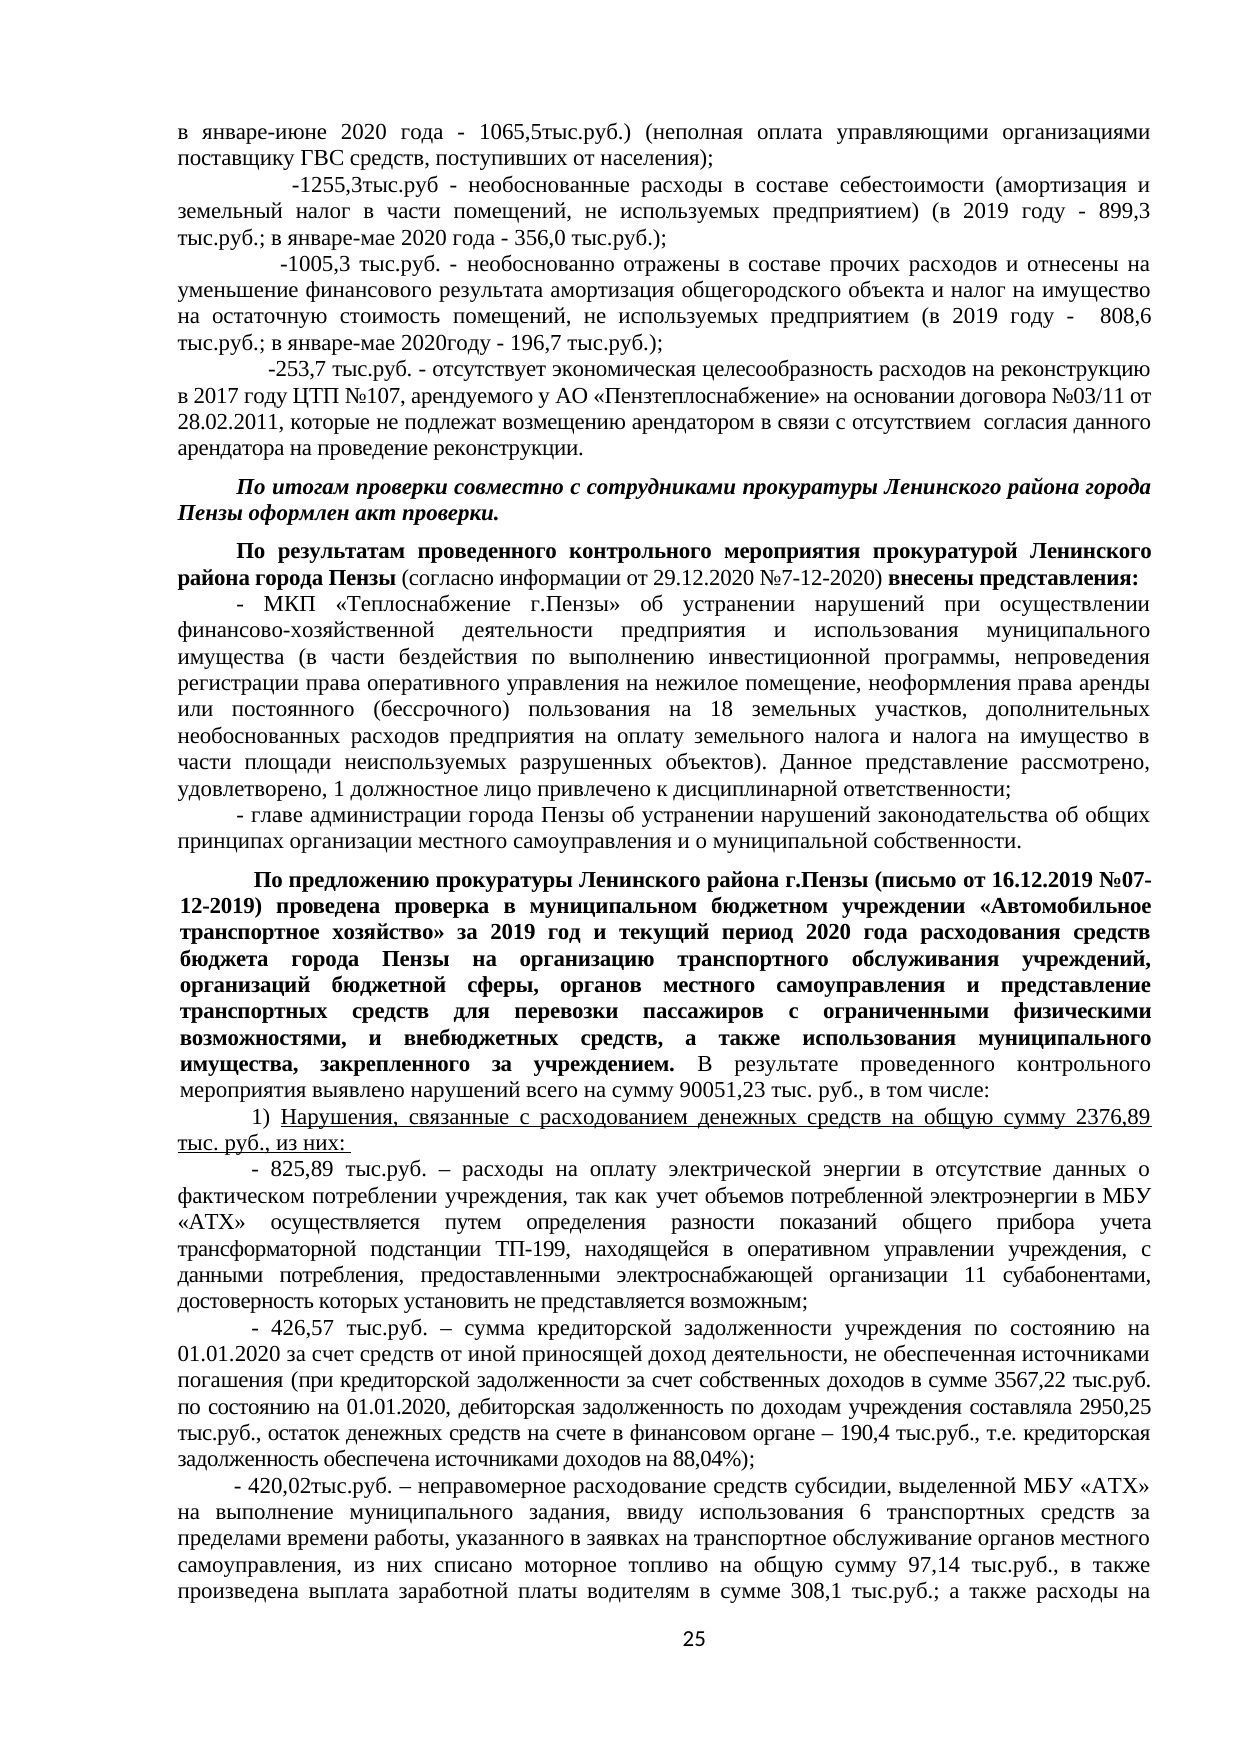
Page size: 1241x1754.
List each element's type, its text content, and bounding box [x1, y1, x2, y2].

text 1) Нарушения, связанные с расходованием денежных средств на общую сумму 2376,89 тыс. руб., из них: [177, 1103, 1152, 1156]
text - 825,89 тыс.руб. – расходы на оплату электрической энергии в отсутствие данных о фактическом потреблении учреждения, так как учет объемов потребленной электроэнергии в МБУ «АТХ» осуществляется путем определения разности показаний общего прибора учета трансформаторной подстанции ТП-199, находящейся в оперативном управлении учреждения, с данными потребления, предоставленными электроснабжающей организации 11 субабонентами, достоверность которых установить не представляется возможным; [177, 1156, 1152, 1314]
text -1005,3 тыс.руб. - необоснованно отражены в составе прочих расходов и отнесены на уменьшение финансового результата амортизация общегородского объекта и налог на имущество на остаточную стоимость помещений, не используемых предприятием (в 2019 году - 808,6 тыс.руб.; в январе-мае 2020году - 196,7 тыс.руб.); [177, 250, 1152, 355]
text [177, 118, 1152, 171]
text По предложению прокуратуры Ленинского района г.Пензы (письмо от 16.12.2019 №07-12-2019) проведена проверка в муниципальном бюджетном учреждении «Автомобильное транспортное хозяйство» за 2019 год и текущий период 2020 года расходования средств бюджета города Пензы на организацию транспортного обслуживания учреждений, организаций бюджетной сферы, органов местного самоуправления и представление транспортных средств для перевозки пассажиров с ограниченными физическими возможностями, и внебюджетных средств, а также использования муниципального имущества, закрепленного за учреждением. В результате проведенного контрольного мероприятия выявлено нарушений всего на сумму 90051,23 тыс. руб., в том числе: [179, 866, 1152, 1103]
text -1255,3тыс.руб - необоснованные расходы в составе себестоимости (амортизация и земельный налог в части помещений, не используемых предприятием) (в 2019 году - 899,3 тыс.руб.; в январе-мае 2020 года - 356,0 тыс.руб.); [177, 171, 1152, 250]
text По итогам проверки совместно с сотрудниками прокуратуры Ленинского района города Пензы оформлен акт проверки. [177, 473, 1152, 525]
text - МКП «Теплоснабжение г.Пензы» об устранении нарушений при осуществлении финансово-хозяйственной деятельности предприятия и использования муниципального имущества (в части бездействия по выполнению инвестиционной программы, непроведения регистрации права оперативного управления на нежилое помещение, неоформления права аренды или постоянного (бессрочного) пользования на 18 земельных участков, дополнительных необоснованных расходов предприятия на оплату земельного налога и налога на имущество в части площади неиспользуемых разрушенных объектов). Данное представление рассмотрено, удовлетворено, 1 должностное лицо привлечено к дисциплинарной ответственности; [177, 590, 1152, 801]
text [177, 1472, 1152, 1603]
text По результатам проведенного контрольного мероприятия прокуратурой Ленинского района города Пензы (согласно информации от 29.12.2020 №7-12-2020) внесены представления: [177, 537, 1152, 590]
text - главе администрации города Пензы об устранении нарушений законодательства об общих принципах организации местного самоуправления и о муниципальной собственности. [177, 801, 1152, 854]
text -253,7 тыс.руб. - отсутствует экономическая целесообразность расходов на реконструкцию в 2017 году ЦТП №107, арендуемого у АО «Пензтеплоснабжение» на основании договора №03/11 от 28.02.2011, которые не подлежат возмещению арендатором в связи с отсутствием согласия данного арендатора на проведение реконструкции. [177, 355, 1152, 461]
text - 426,57 тыс.руб. – сумма кредиторской задолженности учреждения по состоянию на 01.01.2020 за счет средств от иной приносящей доход деятельности, не обеспеченная источниками погашения (при кредиторской задолженности за счет собственных доходов в сумме 3567,22 тыс.руб. по состоянию на 01.01.2020, дебиторская задолженность по доходам учреждения составляла 2950,25 тыс.руб., остаток денежных средств на счете в финансовом органе – 190,4 тыс.руб., т.е. кредиторская задолженность обеспечена источниками доходов на 88,04%); [177, 1314, 1152, 1472]
